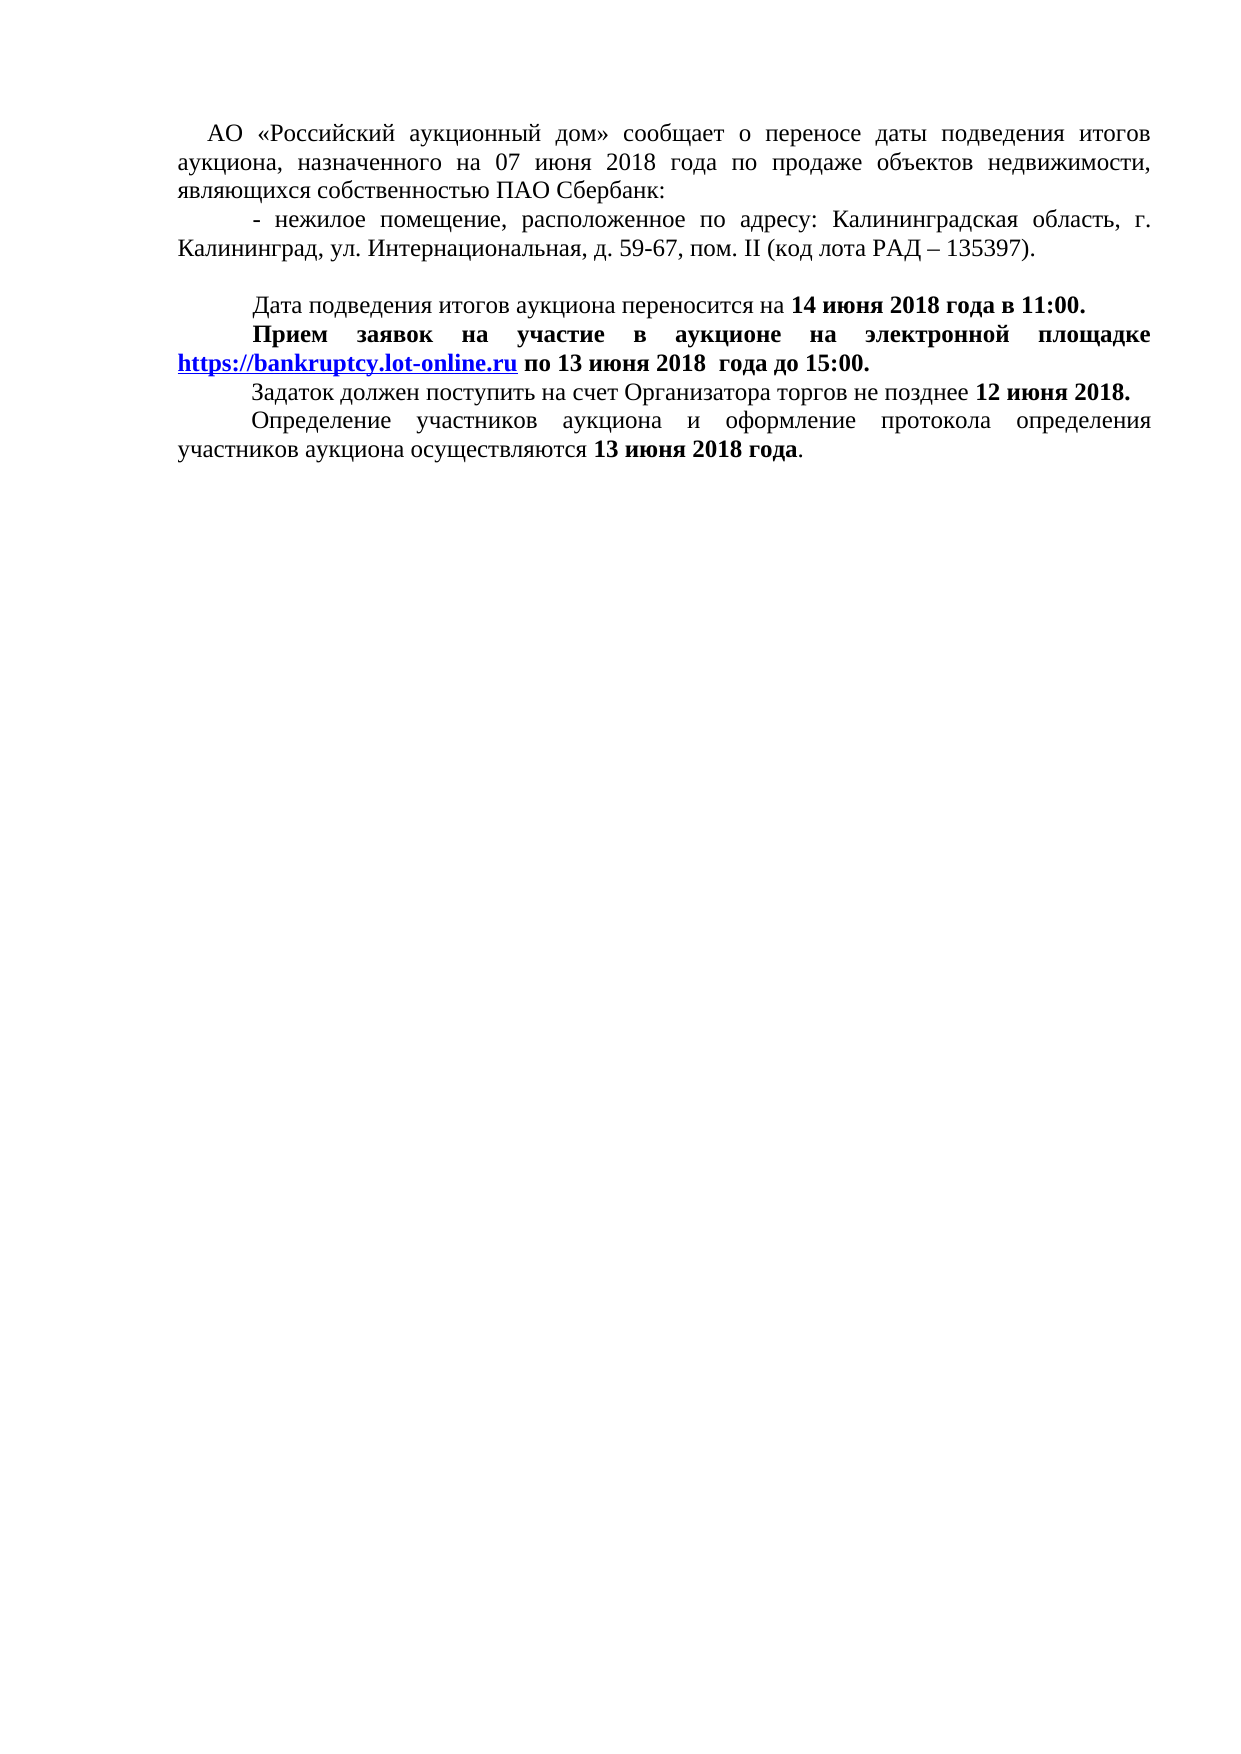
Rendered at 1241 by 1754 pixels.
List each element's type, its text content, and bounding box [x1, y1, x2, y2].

text Прием заявок на участие в аукционе на электронной площадке https://bankruptcy.lot-online.ru по 13 июня 2018 года до 15:00. [177, 319, 1152, 377]
text АО «Российский аукционный дом» сообщает о переносе даты подведения итогов аукциона, назначенного на 07 июня 2018 года по продаже объектов недвижимости, являющихся собственностью ПАО Сбербанк: [177, 118, 1152, 204]
text Дата подведения итогов аукциона переносится на 14 июня 2018 года в 11:00. [177, 291, 1152, 319]
text Задаток должен поступить на счет Организатора торгов не позднее 12 июня 2018. [177, 377, 1152, 406]
text - нежилое помещение, расположенное по адресу: Калининградская область, г. Калининград, ул. Интернациональная, д. 59-67, пом. II (код лота РАД – 135397). [177, 204, 1152, 262]
text Определение участников аукциона и оформление протокола определения участников аукциона осуществляются 13 июня 2018 года. [177, 406, 1152, 463]
